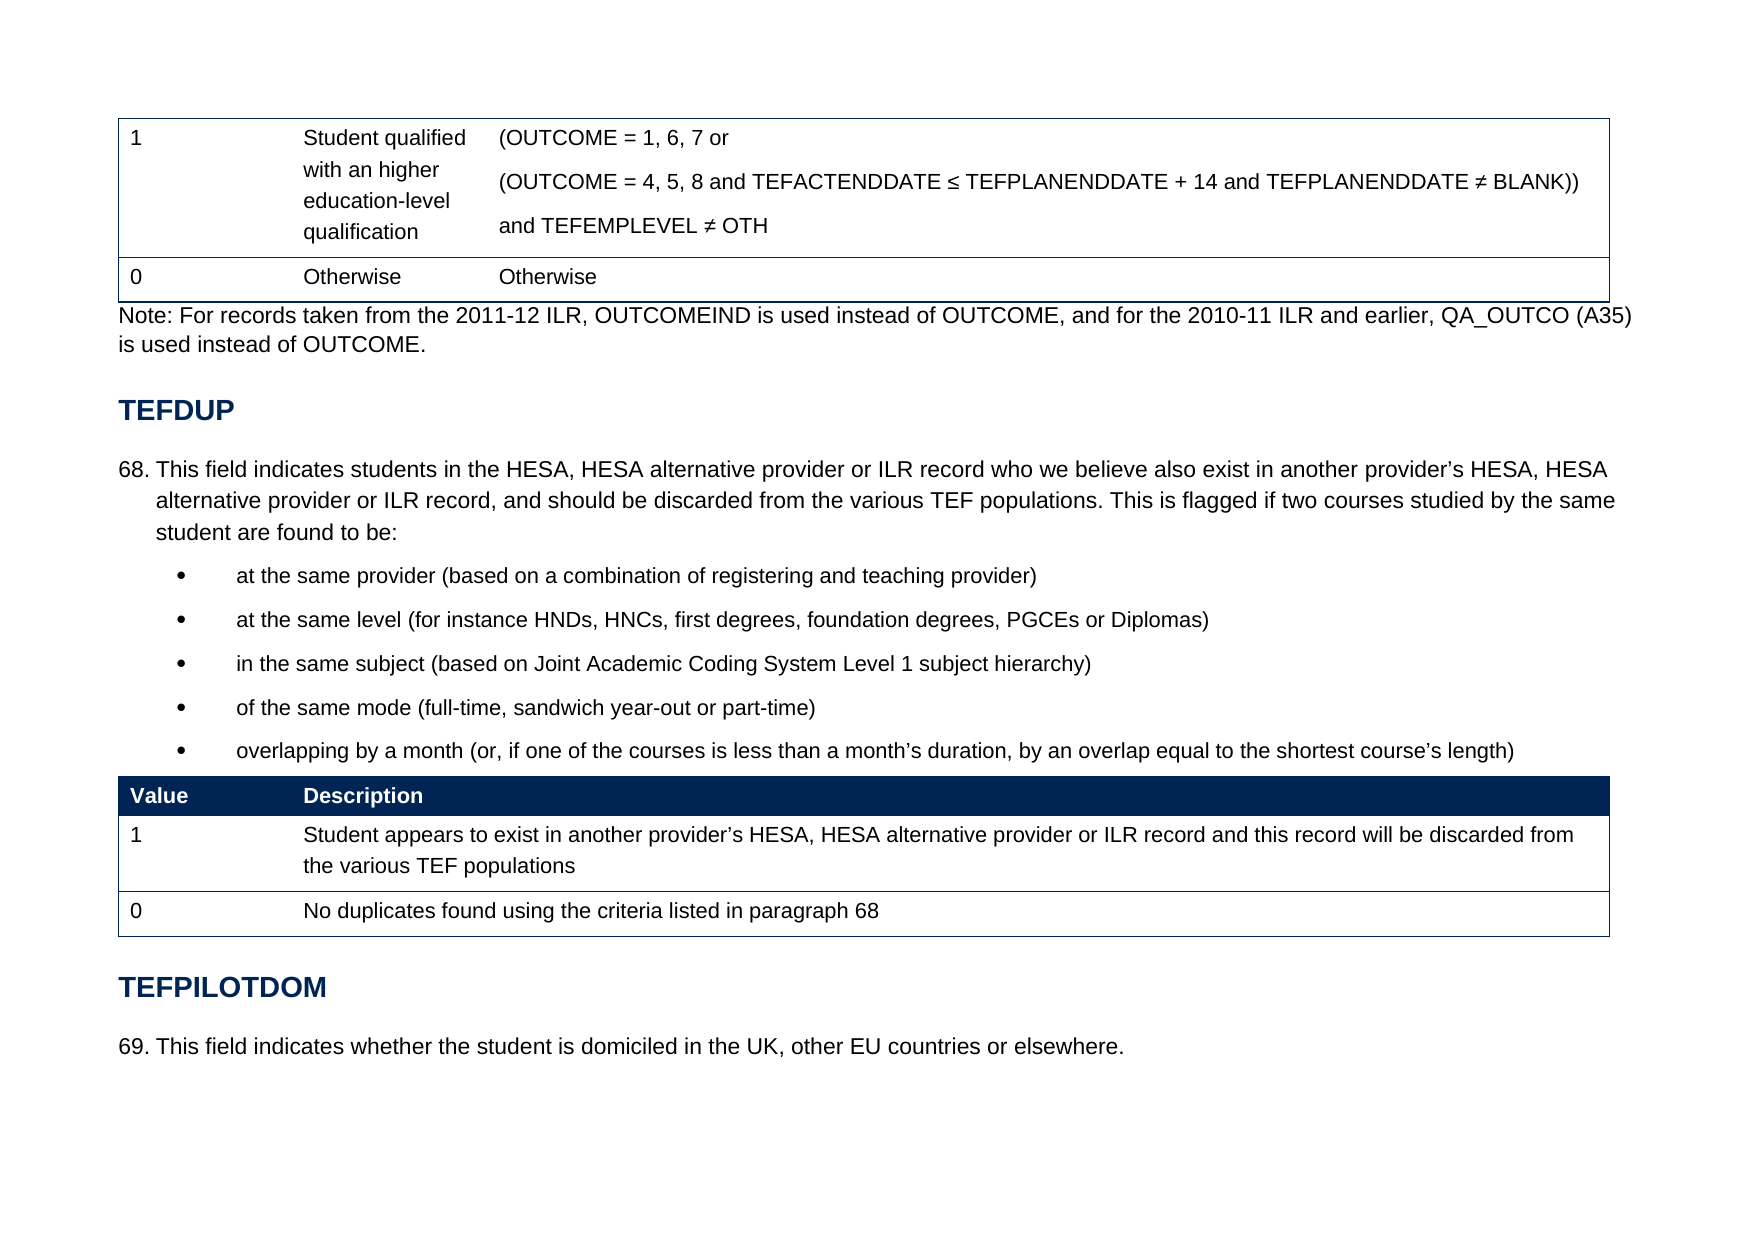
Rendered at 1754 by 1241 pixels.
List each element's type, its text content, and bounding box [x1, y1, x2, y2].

list overlapping by a month (or, if one of the courses is less than a month’s duration, by an overlap equal to the shortest course’s length) [177, 732, 1636, 763]
table_cell No duplicates found using the criteria listed in paragraph 68 [292, 892, 1609, 936]
text Note: For records taken from the 2011-12 ILR, OUTCOMEIND is used instead of OUTCOME, and for the 2010-11 ILR and earlier, QA_OUTCO (A35) is used instead of OUTCOME. [118, 302, 1636, 357]
list at the same provider (based on a combination of registering and teaching provider) [177, 557, 1636, 588]
list This field indicates students in the HESA, HESA alternative provider or ILR record who we believe also exist in another provider’s HESA, HESA alternative provider or ILR record, and should be discarded from the various TEF populations. This is flagged if two courses studied by the same student are found to be: [118, 451, 1636, 545]
list in the same subject (based on Joint Academic Coding System Level 1 subject hierarchy) [177, 645, 1636, 676]
table_cell 1 [119, 816, 292, 891]
list at the same level (for instance HNDs, HNCs, first degrees, foundation degrees, PGCEs or Diplomas) [177, 601, 1636, 632]
subtitle TEFDUP [118, 384, 1636, 426]
list of the same mode (full-time, sandwich year-out or part-time) [177, 688, 1636, 720]
table_header Description [292, 777, 1609, 815]
subtitle TEFPILOTDOM [118, 962, 1636, 1003]
table_cell Student appears to exist in another provider’s HESA, HESA alternative provider or ILR record and this record will be discarded from the various TEF populations [292, 816, 1609, 891]
table_cell 1 [119, 119, 292, 257]
table_cell Otherwise [487, 258, 1609, 301]
table_cell Student qualified with an higher education-level qualification [292, 119, 487, 257]
table_cell 0 [119, 892, 292, 936]
table_cell (OUTCOME = 1, 6, 7 or (OUTCOME = 4, 5, 8 and TEFACTENDDATE ≤ TEFPLANENDDATE + 14 and TEFPLANENDDATE ≠ BLANK)) and TEFEMPLEVEL ≠ OTH [487, 119, 1609, 257]
list This field indicates whether the student is domiciled in the UK, other EU countries or elsewhere. [118, 1028, 1636, 1059]
table_cell Otherwise [292, 258, 487, 301]
table_cell 0 [119, 258, 292, 301]
table_header Value [119, 777, 292, 815]
